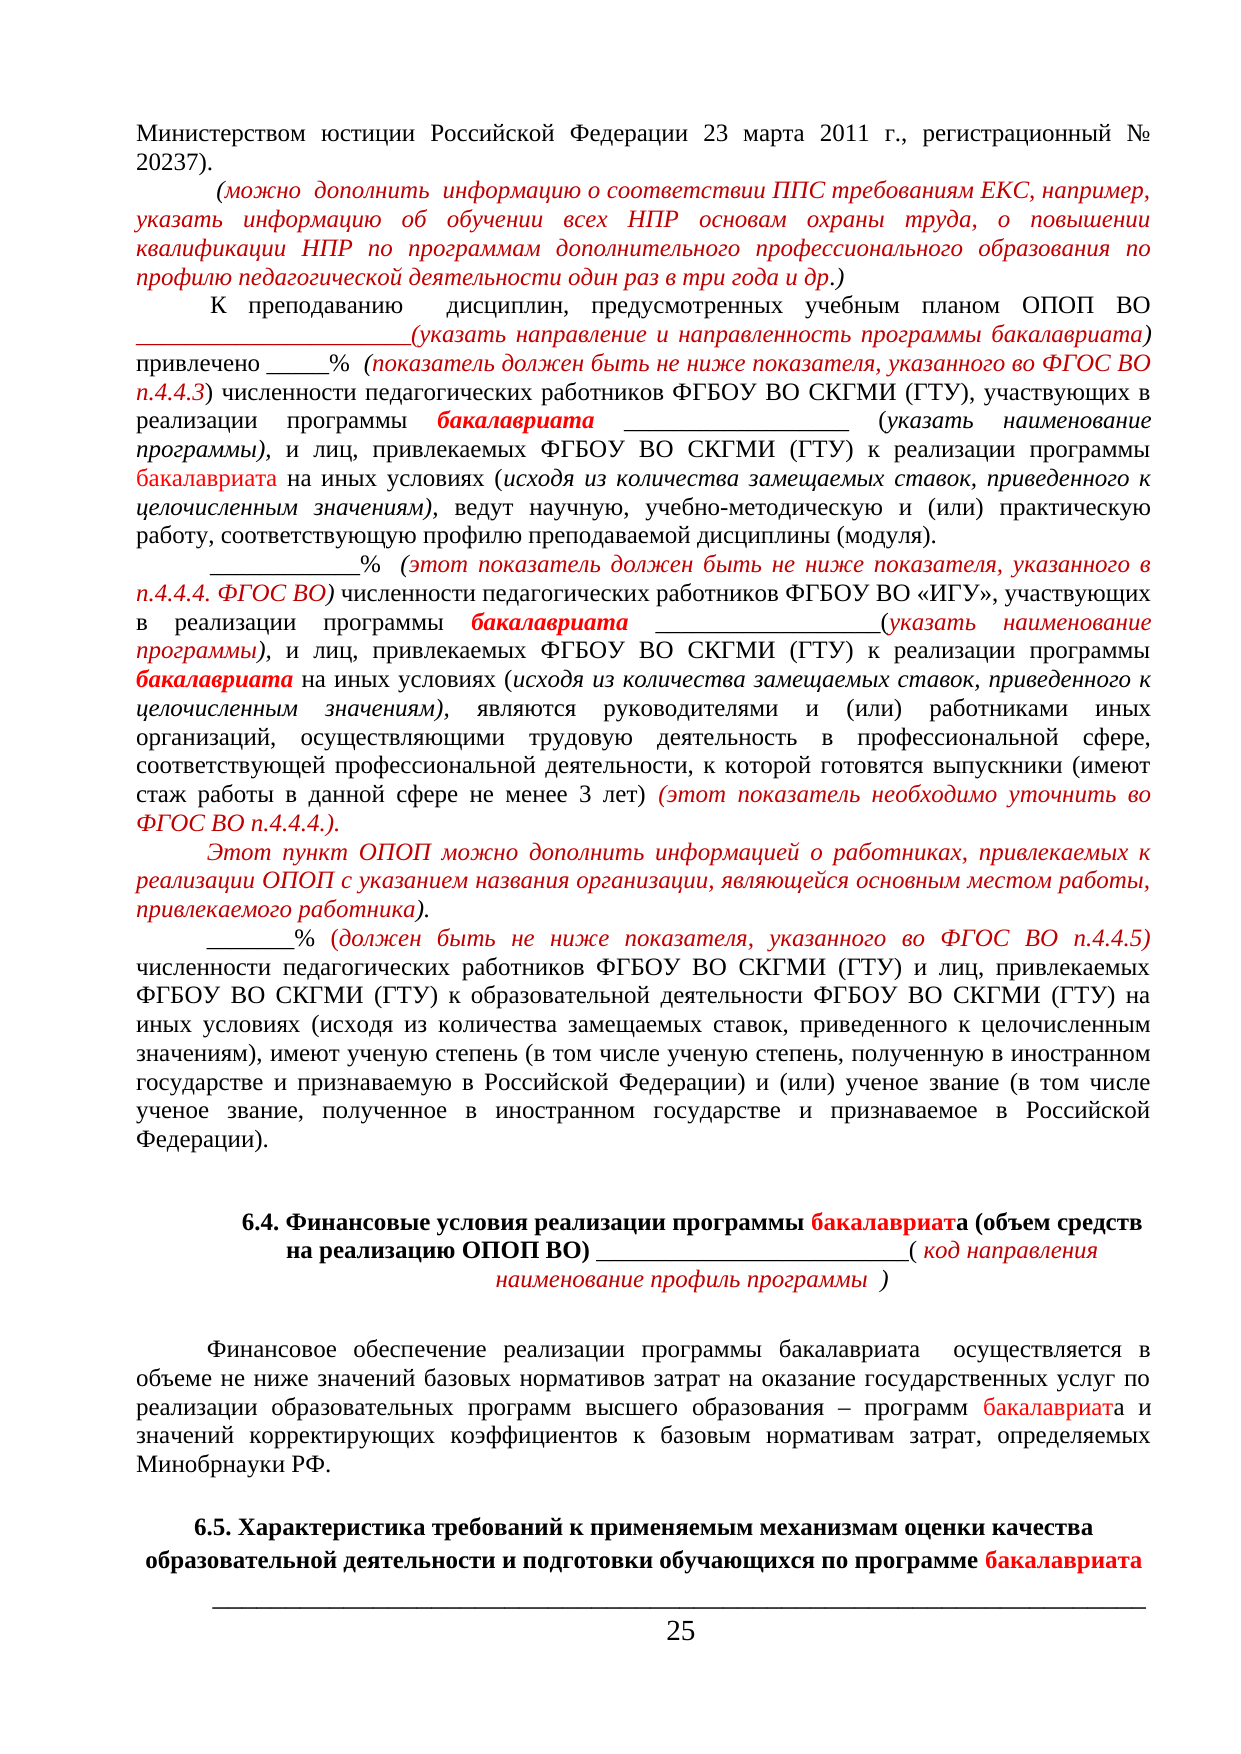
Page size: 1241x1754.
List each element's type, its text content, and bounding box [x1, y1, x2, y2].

text ____________% (этот показатель должен быть не ниже показателя, указанного в п.4.4.4. ФГОС ВО) численности педагогических работников ФГБОУ ВО «ИГУ», участвующих в реализации программы бакалавриата __________________(указать наименование программы), и лиц, привлекаемых ФГБОУ ВО СКГМИ (ГТУ) к реализации программы бакалавриата на иных условиях (исходя из количества замещаемых ставок, приведенного к целочисленным значениям), являются руководителями и (или) работниками иных организаций, осуществляющими трудовую деятельность в профессиональной сфере, соответствующей профессиональной деятельности, к которой готовятся выпускники (имеют стаж работы в данной сфере не менее 3 лет) (этот показатель необходимо уточнить во ФГОС ВО п.4.4.4.). [136, 549, 1152, 837]
text Финансовое обеспечение реализации программы бакалавриата осуществляется в объеме не ниже значений базовых нормативов затрат на оказание государственных услуг по реализации образовательных программ высшего образования – программ бакалавриата и значений корректирующих коэффициентов к базовым нормативам затрат, определяемых Минобрнауки РФ. [136, 1334, 1152, 1478]
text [136, 1578, 1152, 1611]
subtitle 6.4. Финансовые условия реализации программы бакалавриата (объем средств на реализацию ОПОП ВО) _________________________( код направления наименование профиль программы ) [232, 1207, 1152, 1293]
text (можно дополнить информацию о соответствии ППС требованиям ЕКС, например, указать информацию об обучении всех НПР основам охраны труда, о повышении квалификации НПР по программам дополнительного профессионального образования по профилю педагогической деятельности один раз в три года и др.) [136, 176, 1152, 291]
subtitle 6.5. Характеристика требований к применяемым механизмам оценки качества образовательной деятельности и подготовки обучающихся по программе бакалавриата [136, 1512, 1152, 1573]
text _______% (должен быть не ниже показателя, указанного во ФГОС ВО п.4.4.5) численности педагогических работников ФГБОУ ВО СКГМИ (ГТУ) и лиц, привлекаемых ФГБОУ ВО СКГМИ (ГТУ) к образовательной деятельности ФГБОУ ВО СКГМИ (ГТУ) на иных условиях (исходя из количества замещаемых ставок, приведенного к целочисленным значениям), имеют ученую степень (в том числе ученую степень, полученную в иностранном государстве и признаваемую в Российской Федерации) и (или) ученое звание (в том числе ученое звание, полученное в иностранном государстве и признаваемое в Российской Федерации). [136, 923, 1152, 1153]
text Этот пункт ОПОП можно дополнить информацией о работниках, привлекаемых к реализации ОПОП с указанием названия организации, являющейся основным местом работы, привлекаемого работника). [136, 837, 1152, 923]
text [136, 118, 1152, 176]
text К преподаванию дисциплин, предусмотренных учебным планом ОПОП ВО ______________________(указать направление и направленность программы бакалавриата) привлечено _____% (показатель должен быть не ниже показателя, указанного во ФГОС ВО п.4.4.3) численности педагогических работников ФГБОУ ВО СКГМИ (ГТУ), участвующих в реализации программы бакалавриата __________________ (указать наименование программы), и лиц, привлекаемых ФГБОУ ВО СКГМИ (ГТУ) к реализации программы бакалавриата на иных условиях (исходя из количества замещаемых ставок, приведенного к целочисленным значениям), ведут научную, учебно-методическую и (или) практическую работу, соответствующую профилю преподаваемой дисциплины (модуля). [136, 291, 1152, 549]
